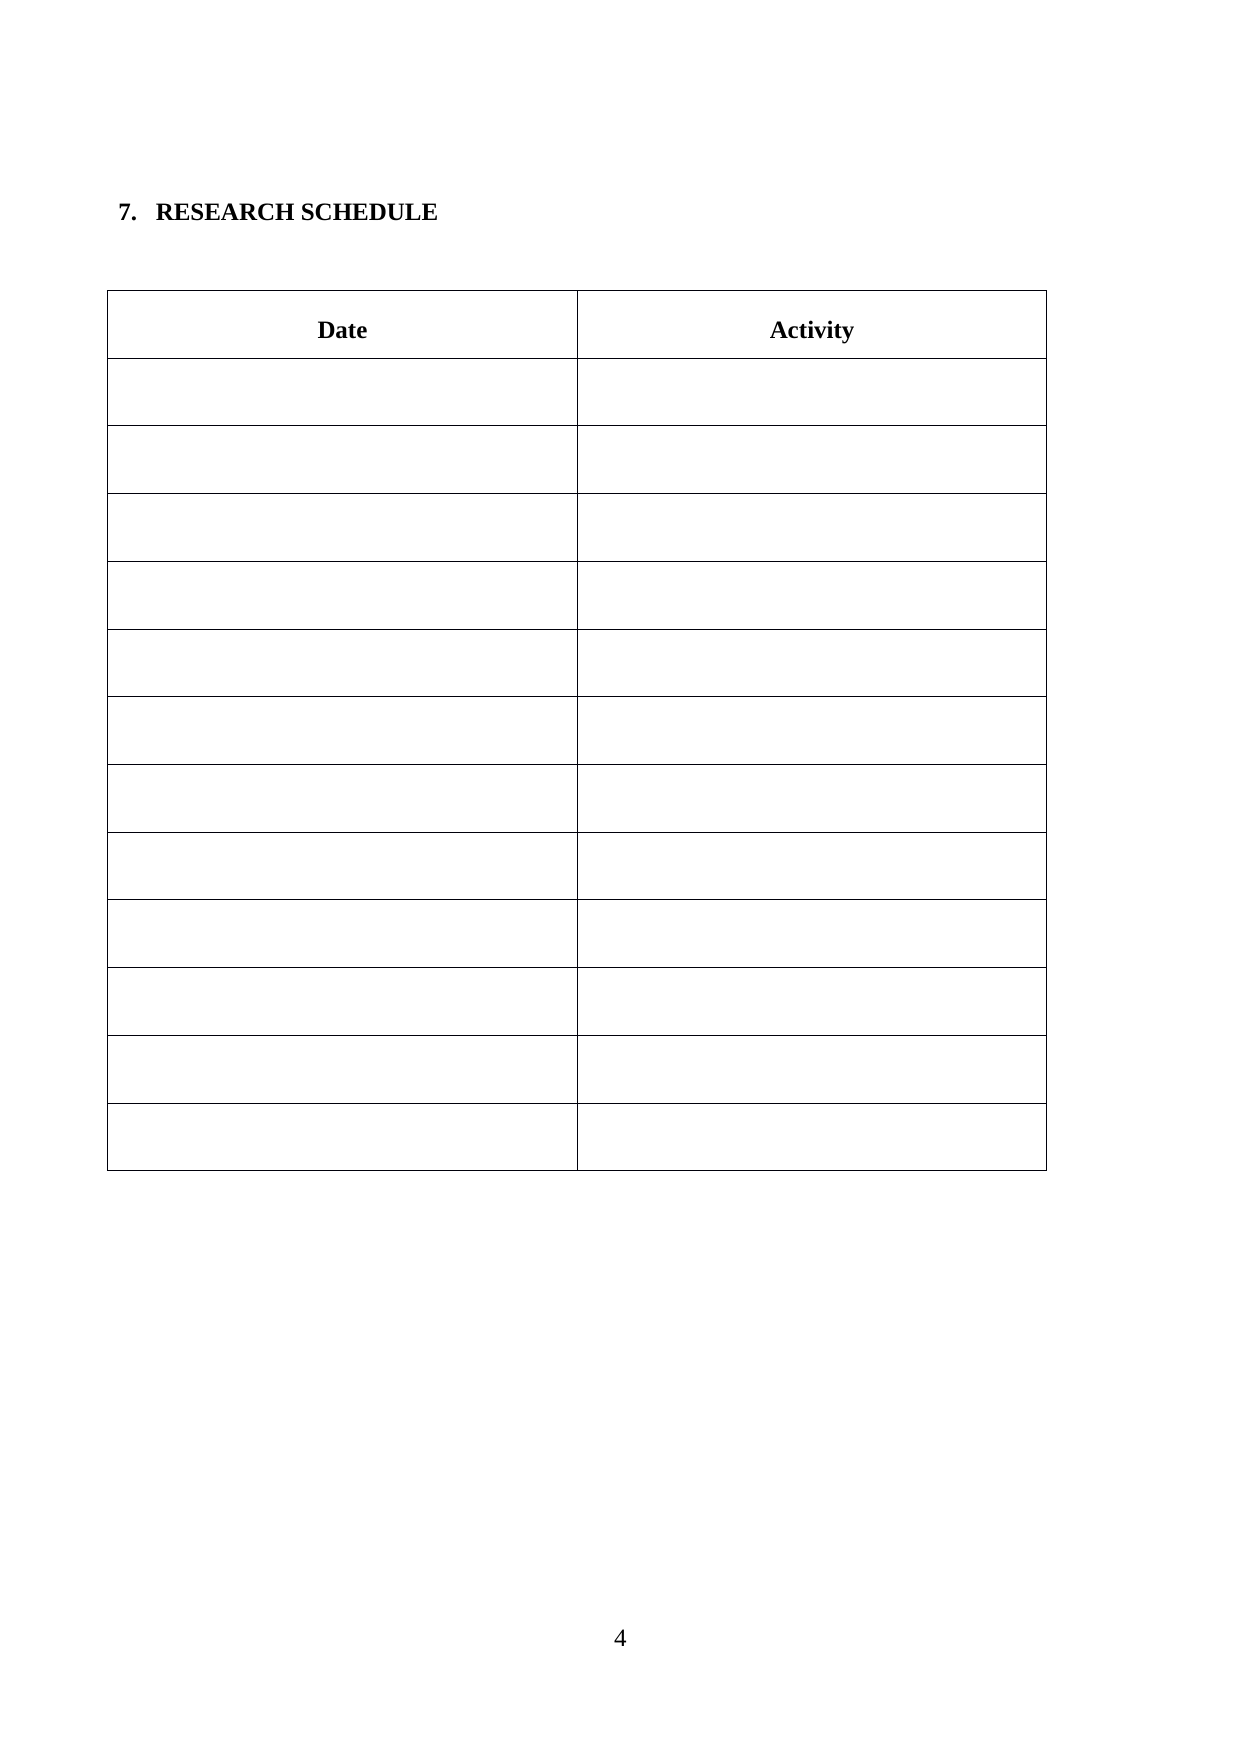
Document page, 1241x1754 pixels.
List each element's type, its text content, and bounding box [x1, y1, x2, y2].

table_cell [108, 359, 577, 425]
table_cell [578, 562, 1046, 628]
table_cell [108, 562, 577, 628]
table_cell [578, 833, 1046, 899]
table_cell [108, 1036, 577, 1102]
table_cell [108, 900, 577, 967]
table_cell [578, 765, 1046, 832]
table_cell [108, 968, 577, 1035]
table_cell [578, 697, 1046, 764]
table_cell [578, 359, 1046, 425]
table_cell [108, 494, 577, 561]
table_cell [108, 426, 577, 493]
table_cell [108, 765, 577, 832]
table_cell [578, 1036, 1046, 1102]
list RESEARCH SCHEDULE [118, 197, 1122, 226]
table_cell [578, 1104, 1046, 1170]
table_header Activity [578, 291, 1046, 358]
table_header Date [108, 291, 577, 358]
table_cell [578, 900, 1046, 967]
table_cell [108, 697, 577, 764]
table_cell [108, 833, 577, 899]
table_cell [108, 1104, 577, 1170]
table_cell [578, 494, 1046, 561]
table_cell [578, 630, 1046, 696]
table_cell [108, 630, 577, 696]
table_cell [578, 968, 1046, 1035]
table_cell [578, 426, 1046, 493]
